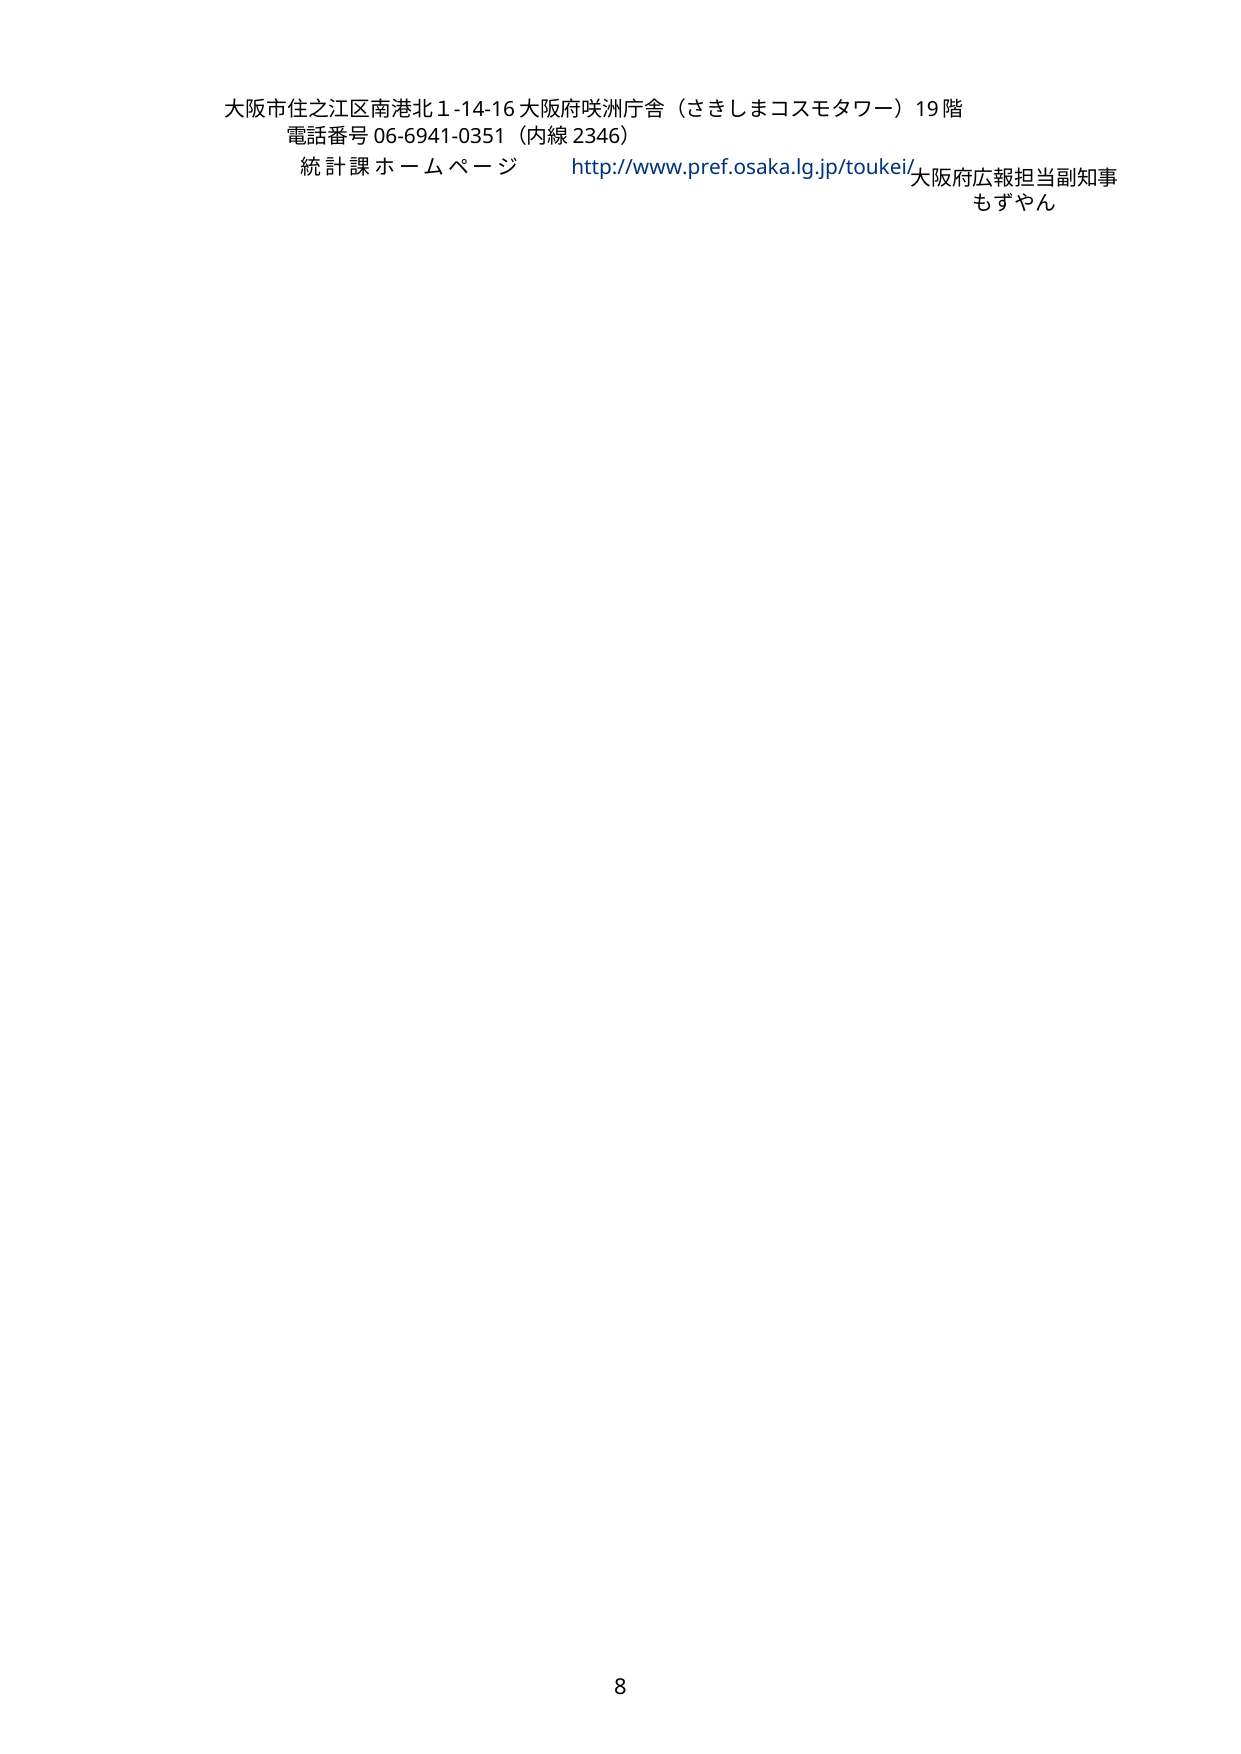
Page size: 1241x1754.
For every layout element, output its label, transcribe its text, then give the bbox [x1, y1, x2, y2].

text 統計課ホームページ http://www.pref.osaka.lg.jp/toukei/ [153, 149, 1087, 182]
text 電話番号06-6941-0351（内線2346） [153, 122, 1087, 149]
text 大阪市住之江区南港北１-14-16大阪府咲洲庁舎（さきしまコスモタワー）19階 [153, 95, 1087, 122]
